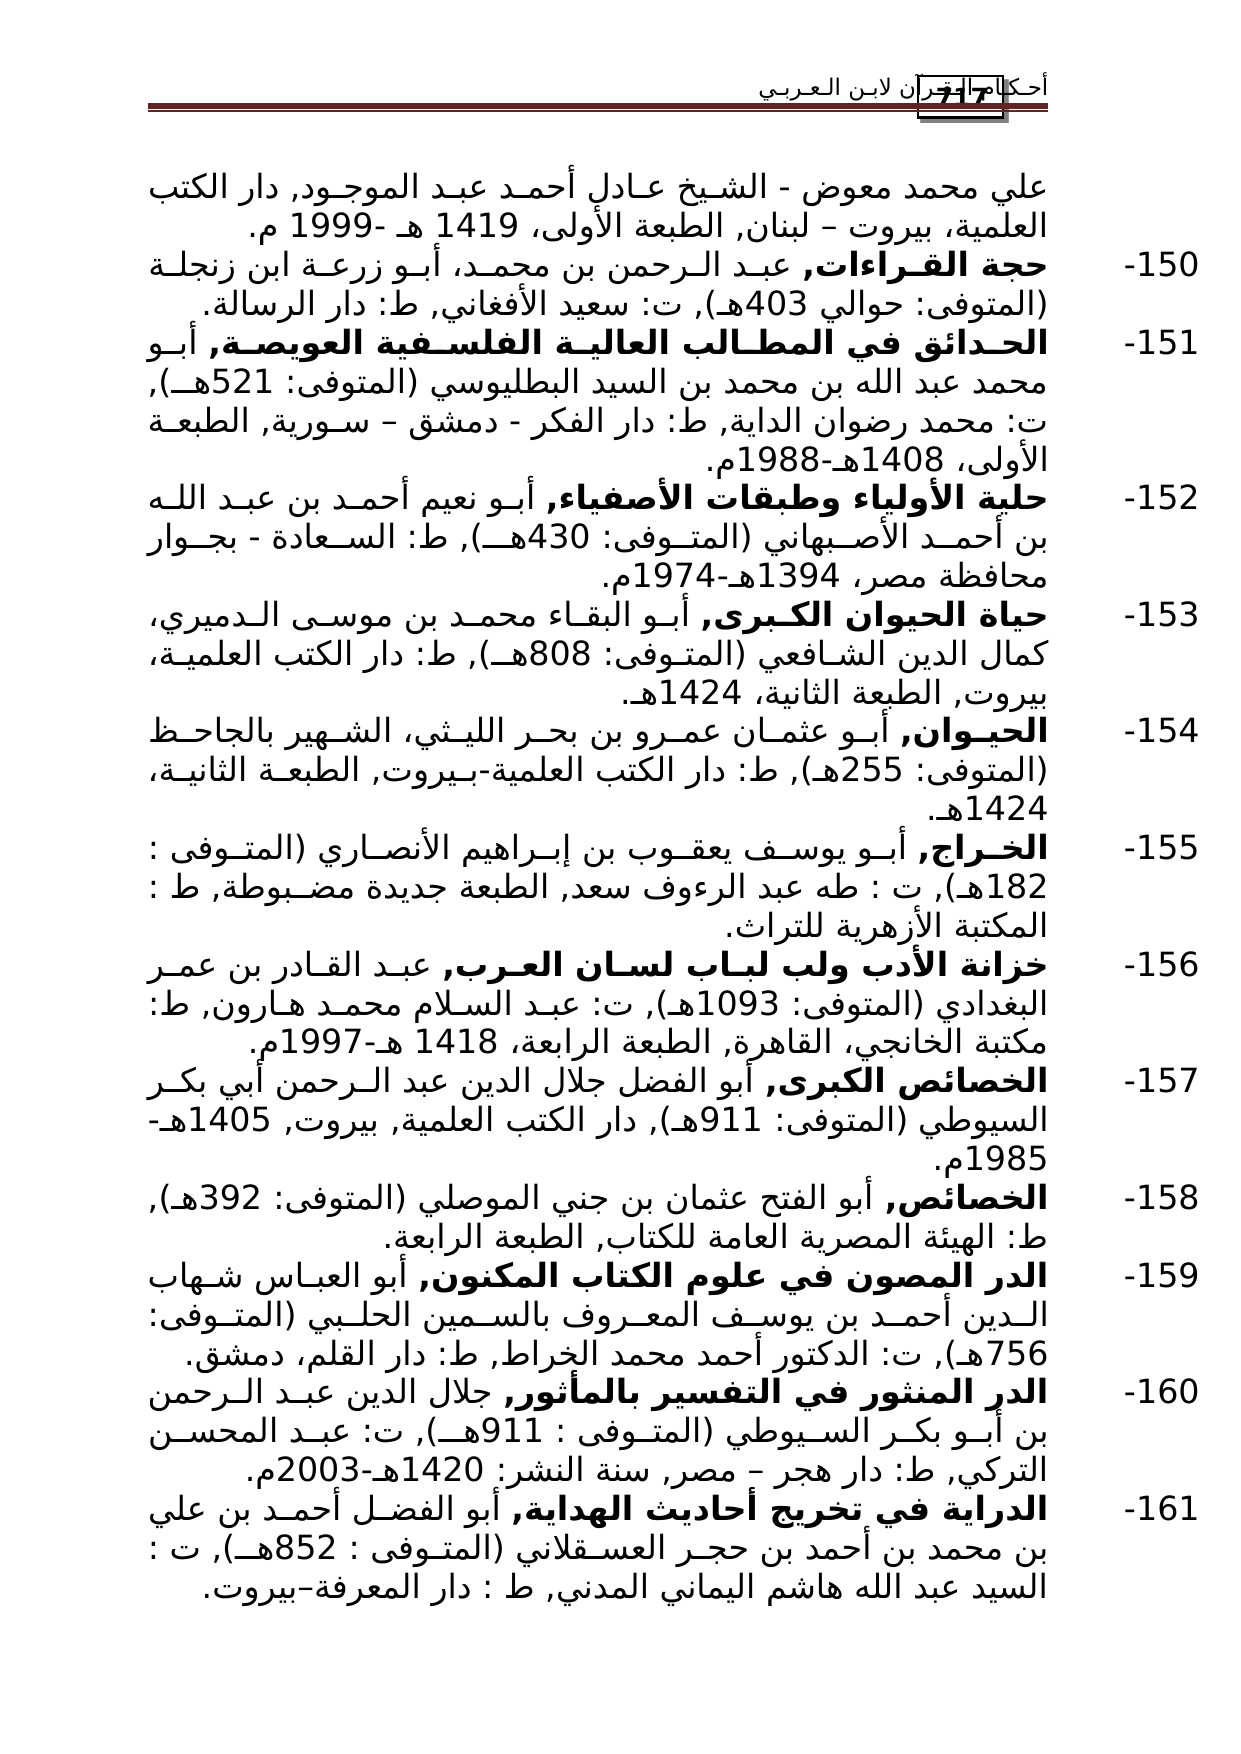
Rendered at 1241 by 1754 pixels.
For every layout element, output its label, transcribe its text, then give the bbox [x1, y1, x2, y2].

list خزانة الأدب ولب لباب لسان العرب, عبد القادر بن عمر البغدادي (المتوفى: 1093هـ), ت: عبد السلام محمد هارون, ط: مكتبة الخانجي، القاهرة, الطبعة الرابعة، 1418 هـ-1997م. [148, 945, 1124, 1062]
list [148, 168, 1124, 246]
list الدراية في تخريج أحاديث الهداية, أبو الفضل أحمد بن علي بن محمد بن أحمد بن حجر العسقلاني (المتوفى : 852هـ), ت : السيد عبد الله هاشم اليماني المدني, ط : دار المعرفة–بيروت. [148, 1489, 1124, 1606]
list الخراج, أبو يوسف يعقوب بن إبراهيم الأنصاري (المتوفى : 182هـ), ت : طه عبد الرءوف سعد, الطبعة جديدة مضبوطة, ط : المكتبة الأزهرية للتراث. [148, 828, 1124, 945]
list الحدائق في المطالب العالية الفلسفية العويصة, أبو محمد عبد الله بن محمد بن السيد البطليوسي (المتوفى: 521هـ), ت: محمد رضوان الداية, ط: دار الفكر - دمشق – سورية, الطبعة الأولى، 1408هـ-1988م. [148, 323, 1124, 479]
list الحيوان, أبو عثمان عمرو بن بحر الليثي، الشهير بالجاحظ (المتوفى: 255هـ), ط: دار الكتب العلمية-بيروت, الطبعة الثانية، 1424هـ. [148, 712, 1124, 828]
list حلية الأولياء وطبقات الأصفياء, أبو نعيم أحمد بن عبد الله بن أحمد الأصبهاني (المتوفى: 430هـ), ط: السعادة - بجوار محافظة مصر، 1394هـ-1974م. [148, 479, 1124, 595]
list الدر المصون في علوم الكتاب المكنون, أبو العباس شهاب الدين أحمد بن يوسف المعروف بالسمين الحلبي (المتوفى: 756هـ), ت: الدكتور أحمد محمد الخراط, ط: دار القلم، دمشق. [148, 1256, 1124, 1373]
list حياة الحيوان الكبرى, أبو البقاء محمد بن موسى الدميري، كمال الدين الشافعي (المتوفى: 808هـ), ط: دار الكتب العلمية، بيروت, الطبعة الثانية، 1424هـ. [148, 595, 1124, 712]
list الدر المنثور في التفسير بالمأثور, جلال الدين عبد الرحمن بن أبو بكر السيوطي (المتوفى : 911هـ), ت: عبد المحسن التركي, ط: دار هجر – مصر, سنة النشر: 1420هـ-2003م. [148, 1373, 1124, 1489]
list الخصائص الكبرى, أبو الفضل جلال الدين عبد الرحمن أبي بكر السيوطي (المتوفى: 911هـ), دار الكتب العلمية, بيروت, 1405هـ-1985م. [148, 1062, 1124, 1179]
list حجة القراءات, عبد الرحمن بن محمد، أبو زرعة ابن زنجلة (المتوفى: حوالي 403هـ), ت: سعيد الأفغاني, ط: دار الرسالة. [148, 246, 1124, 323]
list الخصائص, أبو الفتح عثمان بن جني الموصلي (المتوفى: 392هـ), ط: الهيئة المصرية العامة للكتاب, الطبعة الرابعة. [148, 1179, 1124, 1256]
